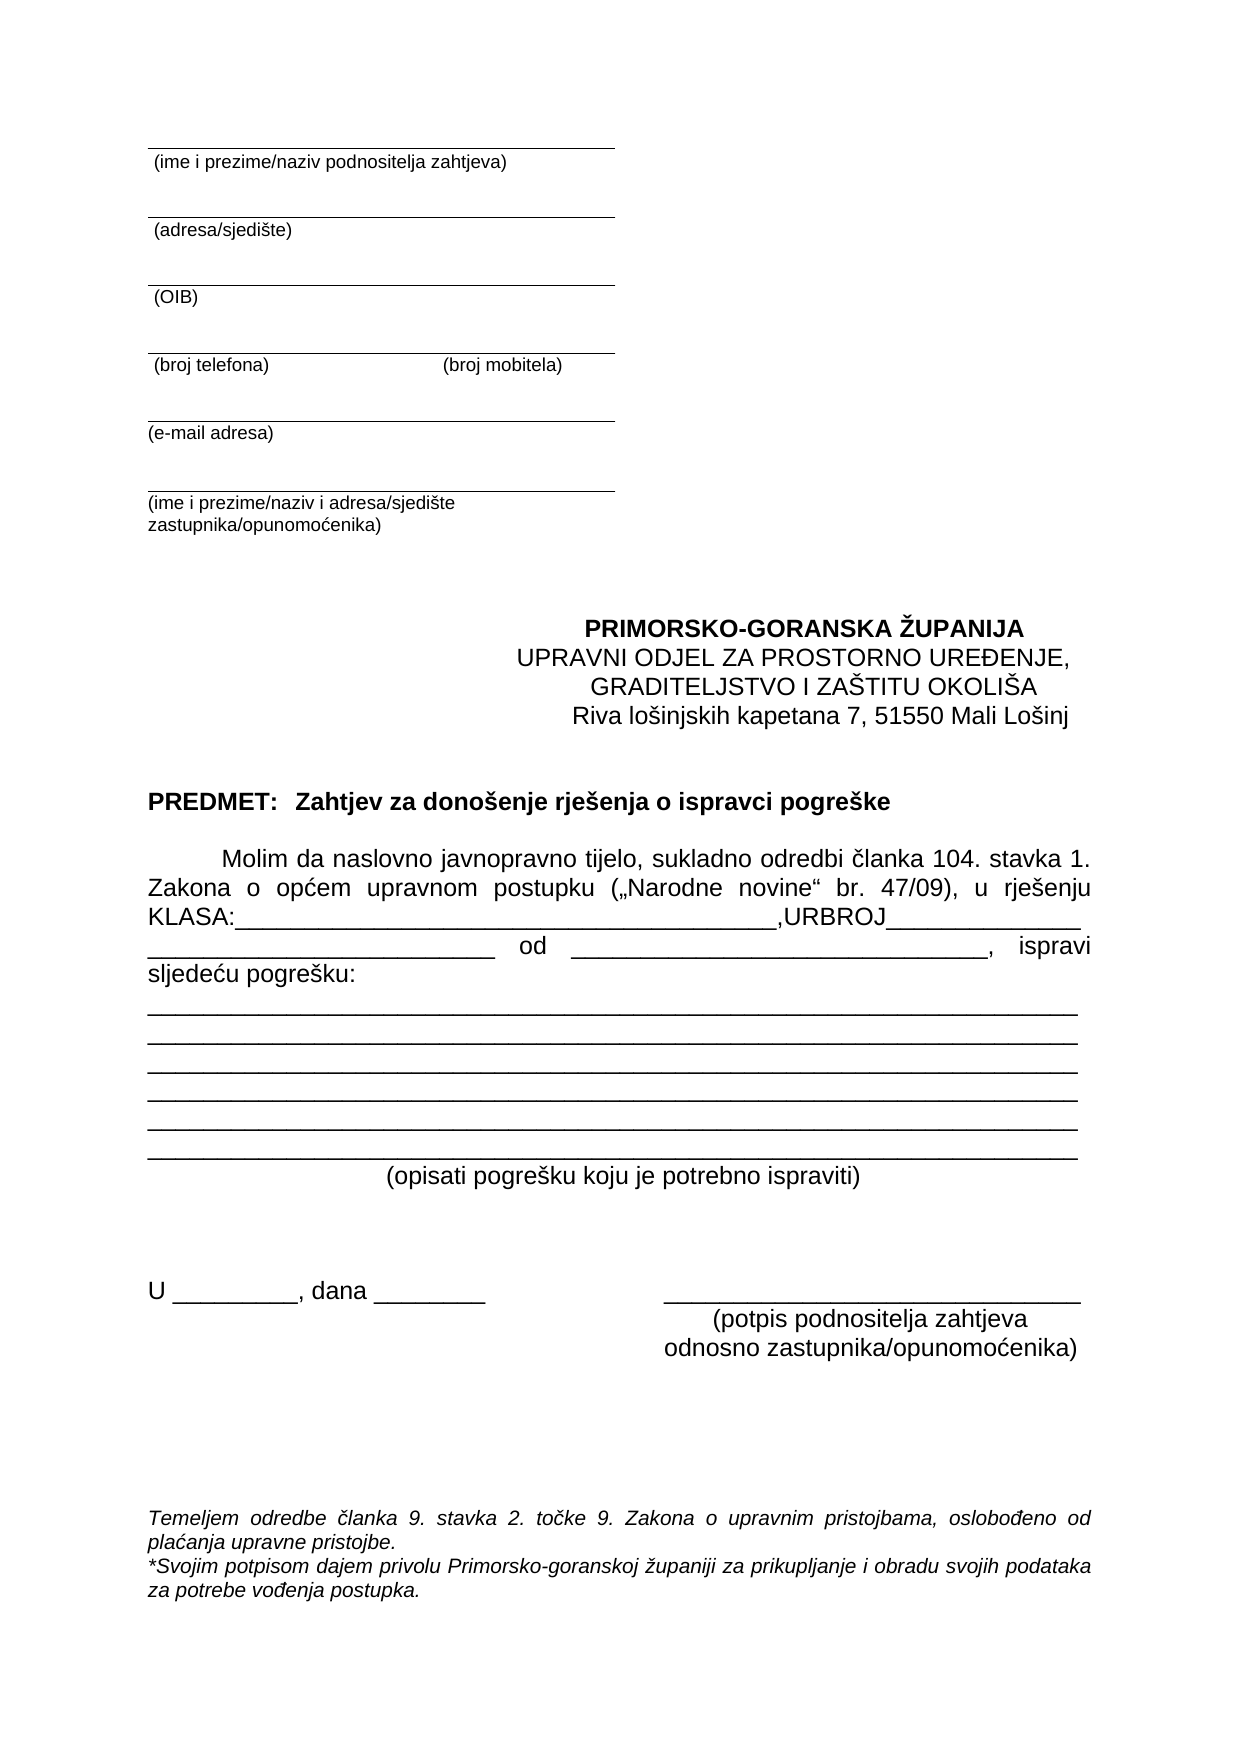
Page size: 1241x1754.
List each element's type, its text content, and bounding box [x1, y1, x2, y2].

text odnosno zastupnika/opunomoćenika) [664, 1333, 1093, 1362]
text Riva lošinjskih kapetana 7, 51550 Mali Lošinj [557, 701, 1084, 729]
text Molim da naslovno javnopravno tijelo, sukladno odredbi članka 104. stavka 1. Zakona o općem upravnom postupku („Narodne novine“ br. 47/09), u rješenju KLASA:_______________________________________,URBROJ_______________________________________ od ______________________________, ispravi sljedeću pogrešku: [148, 844, 1093, 988]
text ___________________________________________________________________ [148, 988, 1093, 1017]
text (broj telefona) (broj mobitela) [148, 354, 615, 376]
text ______________________________________________________________________________________________________________________________________ [148, 1103, 1093, 1161]
text U _________, dana ________ ______________________________ [148, 1276, 1093, 1304]
text UPRAVNI ODJEL ZA PROSTORNO UREĐENJE, [483, 643, 1084, 672]
text PREDMET: Zahtjev za donošenje rješenja o ispravci pogreške [148, 787, 1093, 816]
text (e-mail adresa) [148, 422, 615, 443]
text _________________________________________________________________________________________________________________________________________________________________________________________________________ [148, 1017, 1093, 1103]
text Temeljem odredbe članka 9. stavka 2. točke 9. Zakona o upravnim pristojbama, oslobođeno od plaćanja upravne pristojbe. [148, 1506, 1093, 1553]
text PRIMORSKO-GORANSKA ŽUPANIJA [557, 614, 1084, 643]
text (ime i prezime/naziv podnositelja zahtjeva) [148, 149, 615, 172]
text GRADITELJSTVO I ZAŠTITU OKOLIŠA [516, 672, 1084, 701]
text (adresa/sjedište) [148, 218, 615, 240]
text *Svojim potpisom dajem privolu Primorsko-goranskoj županiji za prikupljanje i obradu svojih podataka za potrebe vođenja postupka. [148, 1553, 1093, 1601]
text (ime i prezime/naziv i adresa/sjedište zastupnika/opunomoćenika) [148, 492, 615, 535]
text (OIB) [148, 286, 615, 308]
text (potpis podnositelja zahtjeva [664, 1304, 1093, 1333]
text (opisati pogrešku koju je potrebno ispraviti) [148, 1161, 1093, 1189]
